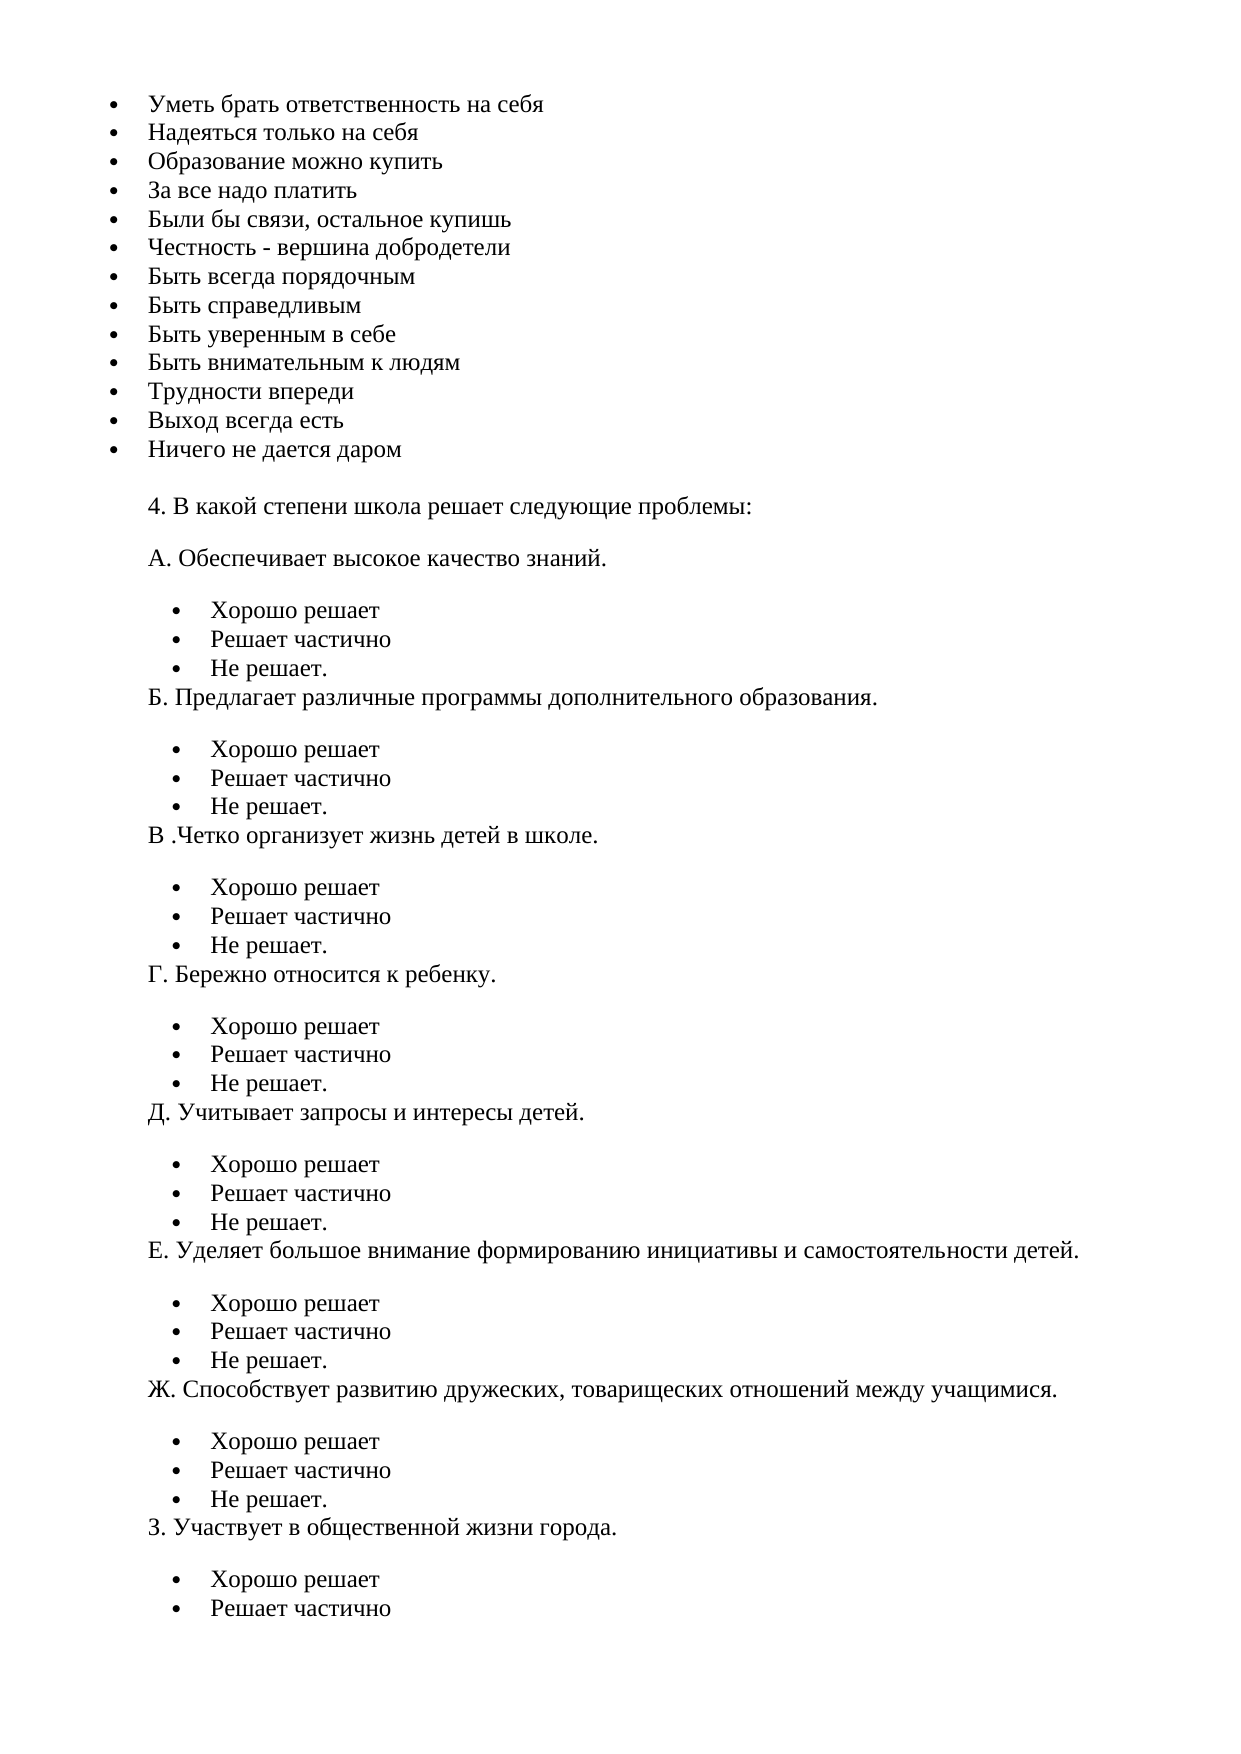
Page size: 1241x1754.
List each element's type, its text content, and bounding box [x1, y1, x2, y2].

list Уметь брать ответственность на себя [110, 89, 1152, 117]
list Решает частично [173, 1455, 1152, 1484]
list Решает частично [173, 624, 1152, 653]
list Не решает. [173, 1068, 1152, 1097]
list Решает частично [173, 1593, 1152, 1622]
text З. Участвует в общественной жизни города. [148, 1512, 1152, 1541]
list Образование можно купить [110, 146, 1152, 175]
list Были бы связи, остальное купишь [110, 204, 1152, 232]
text В .Четко организует жизнь детей в школе. [148, 820, 1152, 849]
list Быть всегда порядочным [110, 261, 1152, 290]
list Не решает. [173, 791, 1152, 820]
list Ничего не дается даром [110, 434, 1152, 462]
list Хорошо решает [173, 1149, 1152, 1178]
list Решает частично [173, 1039, 1152, 1068]
list Выход всегда есть [110, 405, 1152, 434]
list За все надо платить [110, 175, 1152, 204]
list Быть уверенным в себе [110, 319, 1152, 347]
list Хорошо решает [173, 596, 1152, 624]
text Г. Бережно относится к ребенку. [148, 959, 1152, 987]
list Хорошо решает [173, 1426, 1152, 1455]
text А. Обеспечивает высокое качество знаний. [148, 543, 1152, 572]
list Хорошо решает [173, 734, 1152, 763]
list Решает частично [173, 1178, 1152, 1207]
list Решает частично [173, 763, 1152, 791]
list Решает частично [173, 1316, 1152, 1345]
list Не решает. [173, 930, 1152, 959]
text 4. В какой степени школа решает следующие проблемы: [148, 491, 1152, 520]
list Не решает. [173, 1207, 1152, 1236]
list Решает частично [173, 901, 1152, 930]
text Д. Учитывает запросы и интересы детей. [148, 1097, 1152, 1126]
list Хорошо решает [173, 1011, 1152, 1039]
list Хорошо решает [173, 1288, 1152, 1316]
text Б. Предлагает различные программы дополнительного образования. [148, 682, 1152, 711]
list Не решает. [173, 1484, 1152, 1512]
list Не решает. [173, 653, 1152, 682]
text Е. Уделяет большое внимание формированию инициативы и самостоятельности детей. [148, 1236, 1152, 1264]
list Не решает. [173, 1345, 1152, 1374]
list Быть справедливым [110, 290, 1152, 319]
list Хорошо решает [173, 872, 1152, 901]
list Надеяться только на себя [110, 117, 1152, 146]
list Трудности впереди [110, 376, 1152, 405]
list Честность - вершина добродетели [110, 232, 1152, 261]
list Быть внимательным к людям [110, 347, 1152, 376]
list Хорошо решает [173, 1564, 1152, 1593]
text Ж. Способствует развитию дружеских, товарищеских отношений между учащимися. [148, 1374, 1152, 1403]
